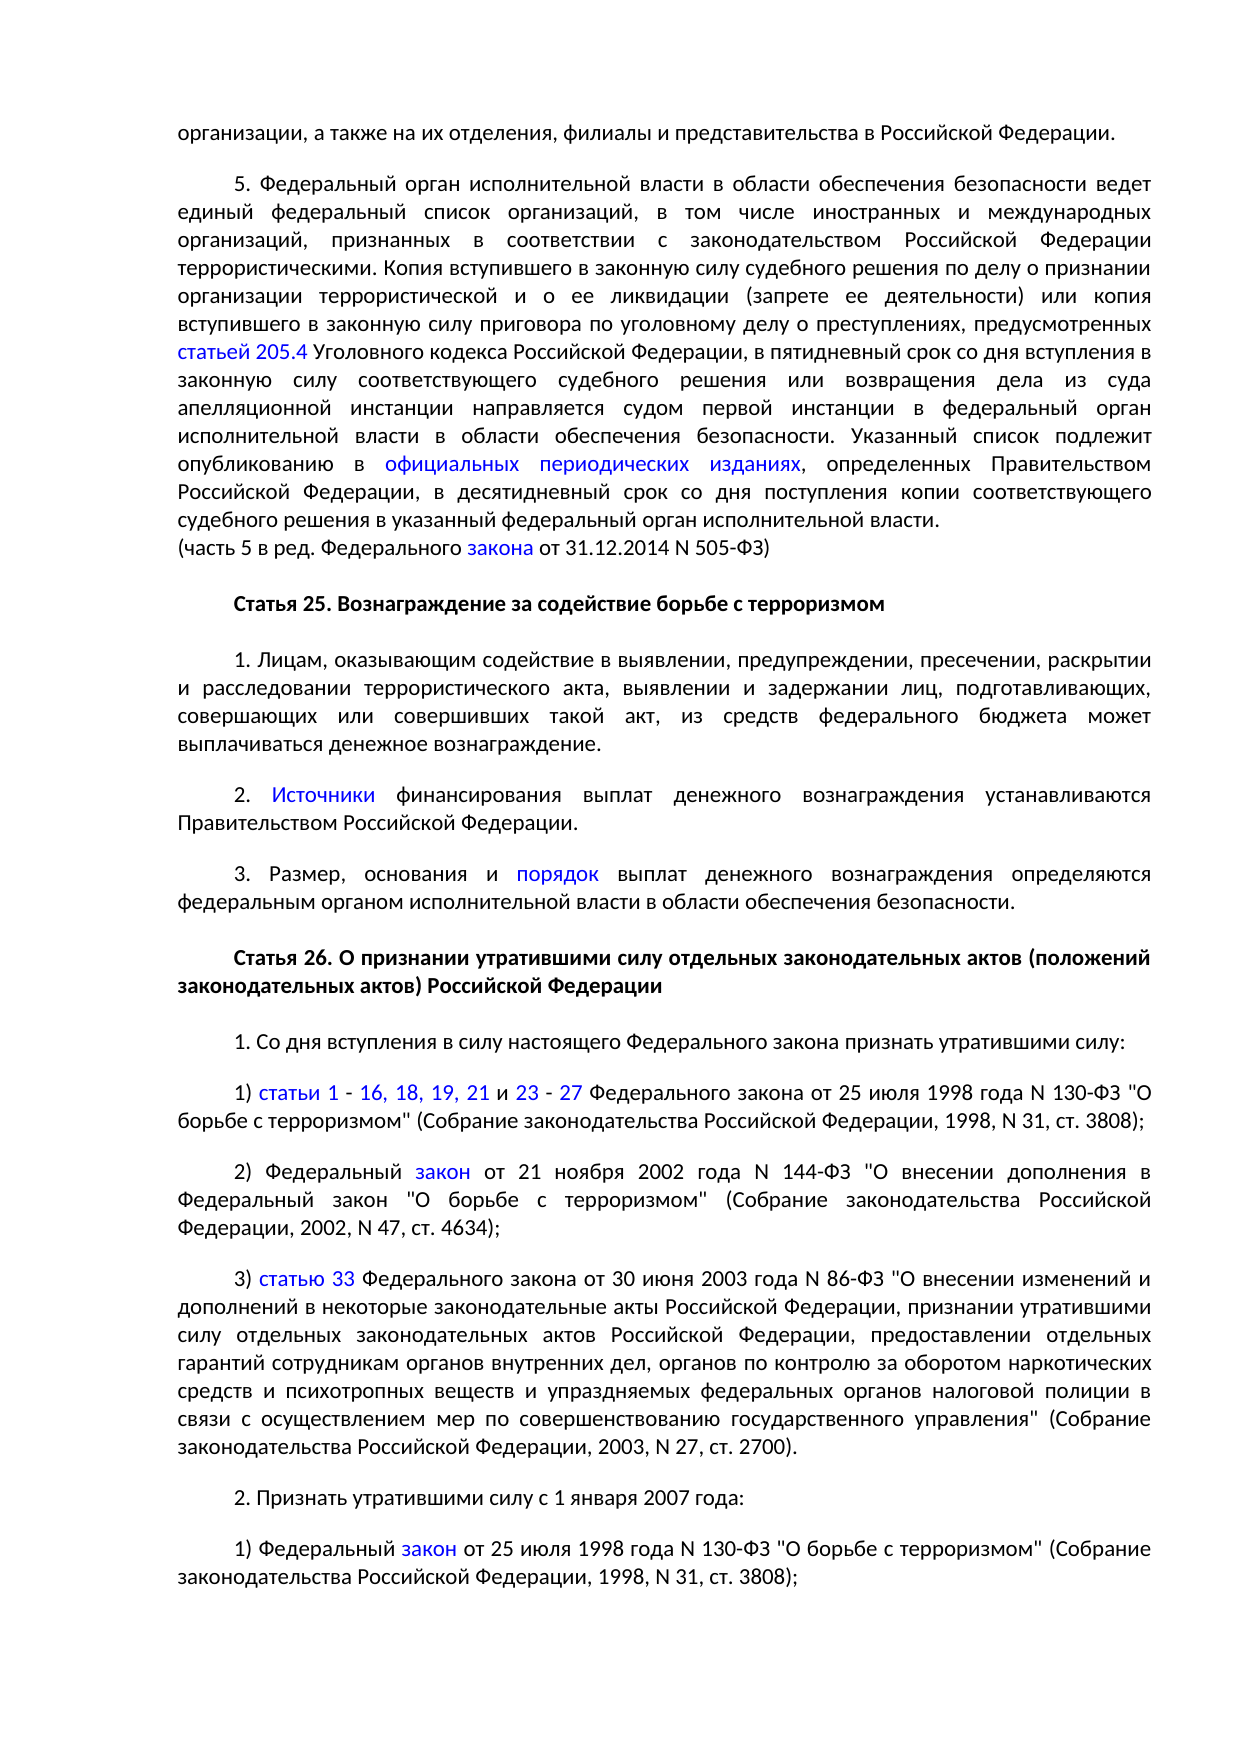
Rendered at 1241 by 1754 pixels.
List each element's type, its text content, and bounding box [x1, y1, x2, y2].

text 1) Федеральный закон от 25 июля 1998 года N 130-ФЗ "О борьбе с терроризмом" (Собрание законодательства Российской Федерации, 1998, N 31, ст. 3808); [177, 1534, 1152, 1590]
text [177, 118, 1152, 146]
title Статья 25. Вознаграждение за содействие борьбе с терроризмом [177, 589, 1152, 617]
title Статья 26. О признании утратившими силу отдельных законодательных актов (положений законодательных актов) Российской Федерации [177, 943, 1152, 999]
text 2. Признать утратившими силу с 1 января 2007 года: [177, 1483, 1152, 1511]
text (часть 5 в ред. Федерального закона от 31.12.2014 N 505-ФЗ) [177, 533, 1152, 561]
text 1. Со дня вступления в силу настоящего Федерального закона признать утратившими силу: [177, 1027, 1152, 1056]
text 5. Федеральный орган исполнительной власти в области обеспечения безопасности ведет единый федеральный список организаций, в том числе иностранных и международных организаций, признанных в соответствии с законодательством Российской Федерации террористическими. Копия вступившего в законную силу судебного решения по делу о признании организации террористической и о ее ликвидации (запрете ее деятельности) или копия вступившего в законную силу приговора по уголовному делу о преступлениях, предусмотренных статьей 205.4 Уголовного кодекса Российской Федерации, в пятидневный срок со дня вступления в законную силу соответствующего судебного решения или возвращения дела из суда апелляционной инстанции направляется судом первой инстанции в федеральный орган исполнительной власти в области обеспечения безопасности. Указанный список подлежит опубликованию в официальных периодических изданиях, определенных Правительством Российской Федерации, в десятидневный срок со дня поступления копии соответствующего судебного решения в указанный федеральный орган исполнительной власти. [177, 169, 1152, 533]
text 3) статью 33 Федерального закона от 30 июня 2003 года N 86-ФЗ "О внесении изменений и дополнений в некоторые законодательные акты Российской Федерации, признании утратившими силу отдельных законодательных актов Российской Федерации, предоставлении отдельных гарантий сотрудникам органов внутренних дел, органов по контролю за оборотом наркотических средств и психотропных веществ и упраздняемых федеральных органов налоговой полиции в связи с осуществлением мер по совершенствованию государственного управления" (Собрание законодательства Российской Федерации, 2003, N 27, ст. 2700). [177, 1264, 1152, 1461]
text 2. Источники финансирования выплат денежного вознаграждения устанавливаются Правительством Российской Федерации. [177, 780, 1152, 836]
text 2) Федеральный закон от 21 ноября 2002 года N 144-ФЗ "О внесении дополнения в Федеральный закон "О борьбе с терроризмом" (Собрание законодательства Российской Федерации, 2002, N 47, ст. 4634); [177, 1157, 1152, 1241]
text 3. Размер, основания и порядок выплат денежного вознаграждения определяются федеральным органом исполнительной власти в области обеспечения безопасности. [177, 859, 1152, 915]
text 1) статьи 1 - 16, 18, 19, 21 и 23 - 27 Федерального закона от 25 июля 1998 года N 130-ФЗ "О борьбе с терроризмом" (Собрание законодательства Российской Федерации, 1998, N 31, ст. 3808); [177, 1078, 1152, 1134]
text 1. Лицам, оказывающим содействие в выявлении, предупреждении, пресечении, раскрытии и расследовании террористического акта, выявлении и задержании лиц, подготавливающих, совершающих или совершивших такой акт, из средств федерального бюджета может выплачиваться денежное вознаграждение. [177, 645, 1152, 757]
